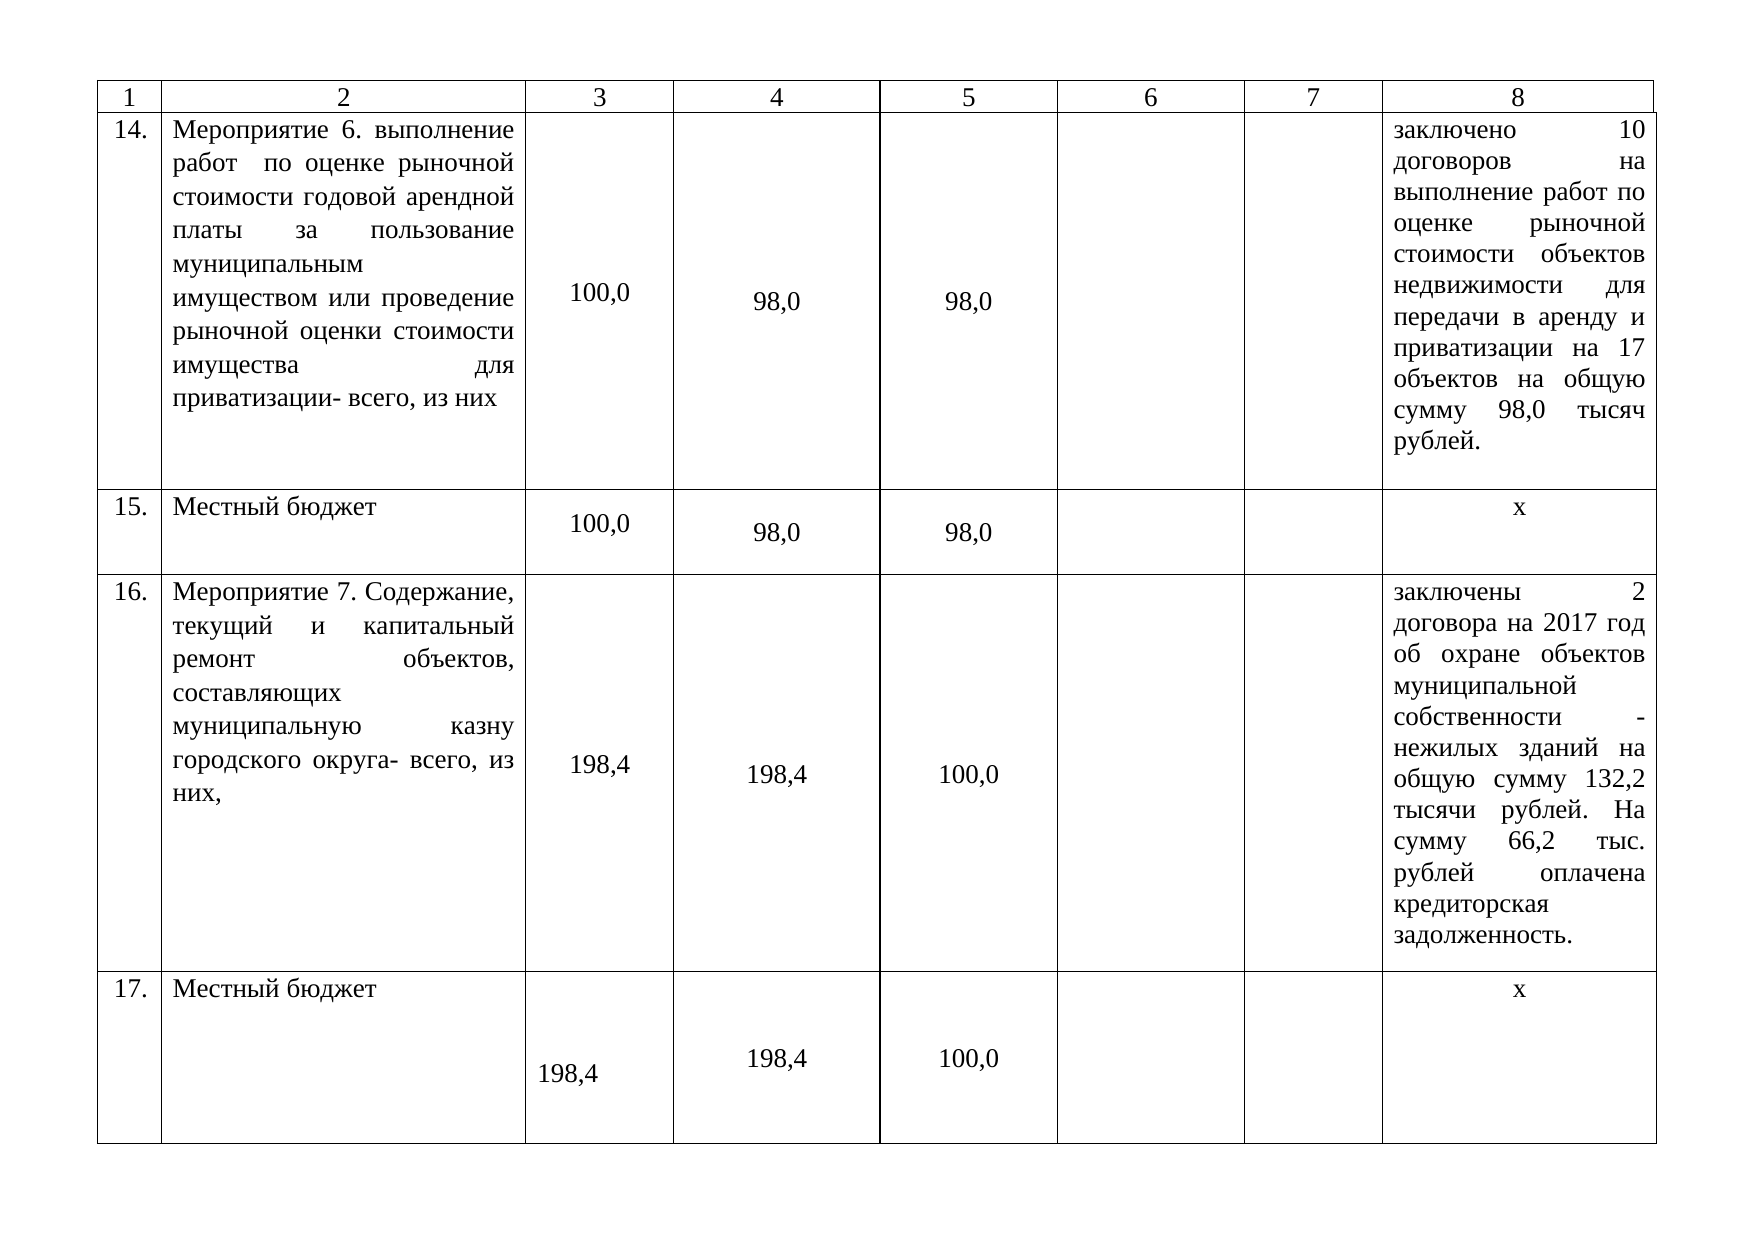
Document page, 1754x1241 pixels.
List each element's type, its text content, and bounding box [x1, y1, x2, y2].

table_cell [1058, 575, 1244, 971]
table_cell 7 [1245, 81, 1382, 112]
table_cell 8 [1383, 81, 1653, 112]
table_cell 6 [1058, 81, 1244, 112]
table_cell [98, 972, 161, 1142]
table_cell 98,0 [674, 113, 879, 489]
table_cell 2 [162, 81, 525, 112]
table_cell [1058, 113, 1244, 489]
table_cell Мероприятие 7. Содержание, текущий и капитальный ремонт объектов, составляющих муниципальную казну городского округа- всего, из них, [162, 575, 525, 971]
table_cell [1245, 575, 1382, 971]
table_cell Местный бюджет [162, 490, 525, 574]
table_cell [1245, 972, 1382, 1142]
table_cell 198,4 [674, 575, 879, 971]
table_cell 100,0 [881, 575, 1057, 971]
table_cell [1245, 113, 1382, 489]
table_cell Мероприятие 6. выполнение работ по оценке рыночной стоимости годовой арендной платы за пользование муниципальным имуществом или проведение рыночной оценки стоимости имущества для приватизации- всего, из них [162, 113, 525, 489]
table_cell 198,4 [674, 972, 879, 1142]
table_cell 4 [674, 81, 879, 112]
table_cell 198,4 [526, 972, 673, 1142]
table_cell 100,0 [881, 972, 1057, 1142]
table_cell х [1383, 972, 1656, 1142]
table_cell [98, 575, 161, 971]
table_cell [1058, 972, 1244, 1142]
table_cell заключено 10 договоров на выполнение работ по оценке рыночной стоимости объектов недвижимости для передачи в аренду и приватизации на 17 объектов на общую сумму 98,0 тысяч рублей. [1383, 113, 1656, 489]
table_cell заключены 2 договора на 2017 год об охране объектов муниципальной собственности -нежилых зданий на общую сумму 132,2 тысячи рублей. На сумму 66,2 тыс. рублей оплачена кредиторская задолженность. [1383, 575, 1656, 971]
table_cell 98,0 [881, 490, 1057, 574]
table_cell [1058, 490, 1244, 574]
table_cell 98,0 [881, 113, 1057, 489]
table_cell 1 [98, 81, 161, 112]
table_cell 3 [526, 81, 673, 112]
table_cell [1245, 490, 1382, 574]
table_cell 198,4 [526, 575, 673, 971]
table_cell х [1383, 490, 1656, 574]
table_cell [98, 113, 161, 489]
table_cell [98, 490, 161, 574]
table_cell 98,0 [674, 490, 879, 574]
table_cell 5 [881, 81, 1057, 112]
table_cell Местный бюджет [162, 972, 525, 1142]
table_cell 100,0 [526, 113, 673, 489]
table_cell 100,0 [526, 490, 673, 574]
